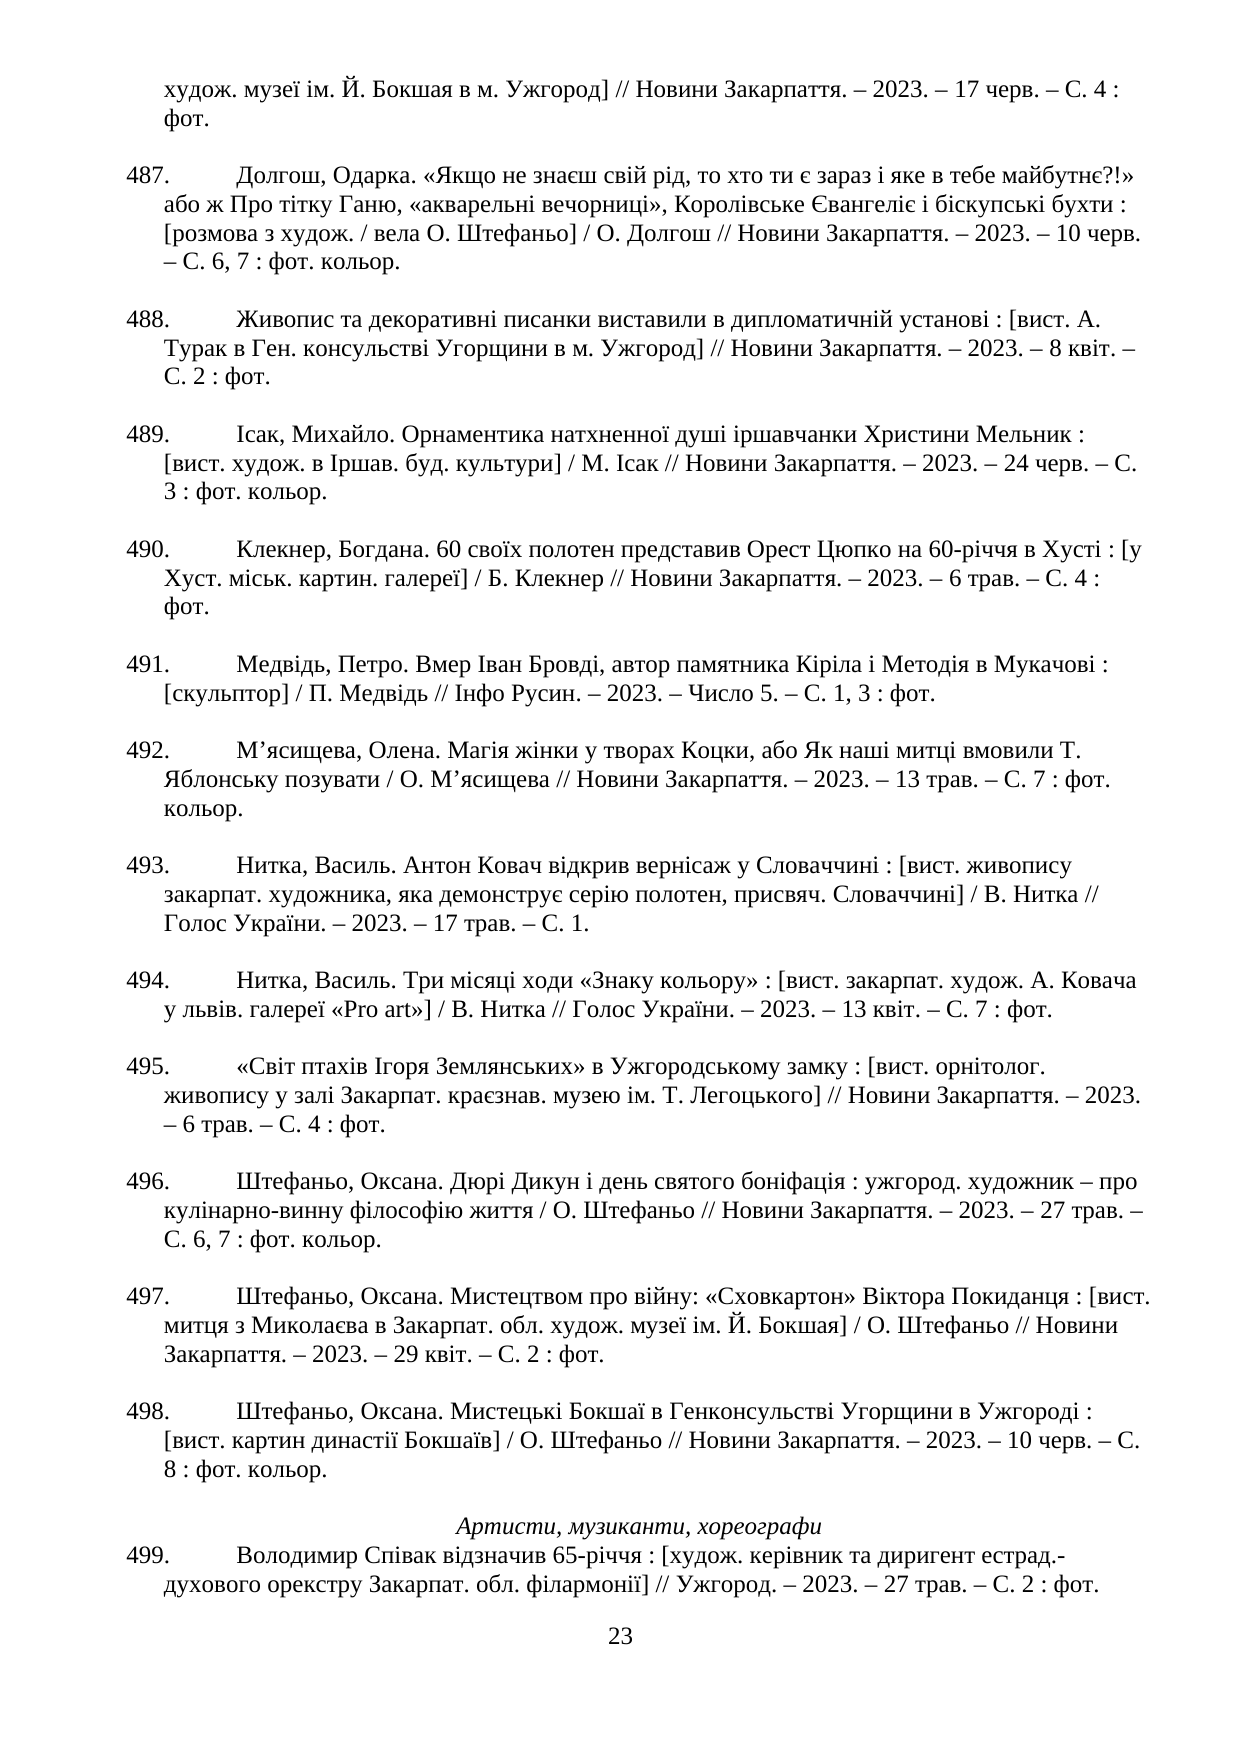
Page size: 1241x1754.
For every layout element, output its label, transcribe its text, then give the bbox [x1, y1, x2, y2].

list Володимир Співак відзначив 65-річчя : [худож. керівник та диригент естрад.-духового орекстру Закарпат. обл. філармонії] // Ужгород. – 2023. – 27 трав. – С. 2 : фот. [126, 1540, 1152, 1598]
list Штефаньо, Оксана. Мистецькі Бокшаї в Генконсульстві Угорщини в Ужгороді : [вист. картин династії Бокшаїв] / О. Штефаньо // Новини Закарпаття. – 2023. – 10 черв. – С. 8 : фот. кольор. [126, 1396, 1152, 1483]
list Медвідь, Петро. Вмер Іван Бровді, автор памятника Кіріла і Методія в Мукачові : [скульптор] / П. Медвідь // Інфо Русин. – 2023. – Число 5. – С. 1, 3 : фот. [126, 649, 1152, 706]
list Живопис та декоративні писанки виставили в дипломатичній установі : [вист. А. Турак в Ген. консульстві Угорщини в м. Ужгород] // Новини Закарпаття. – 2023. – 8 квіт. – С. 2 : фот. [126, 304, 1152, 390]
list М’ясищева, Олена. Магія жінки у творах Коцки, або Як наші митці вмовили Т. Яблонську позувати / О. М’ясищева // Новини Закарпаття. – 2023. – 13 трав. – С. 7 : фот. кольор. [126, 735, 1152, 821]
list Клекнер, Богдана. 60 своїх полотен представив Орест Цюпко на 60-річчя в Хусті : [у Хуст. міськ. картин. галереї] / Б. Клекнер // Новини Закарпаття. – 2023. – 6 трав. – С. 4 : фот. [126, 534, 1152, 620]
list Нитка, Василь. Антон Ковач відкрив вернісаж у Словаччині : [вист. живопису закарпат. художника, яка демонструє серію полотен, присвяч. Словаччині] / В. Нитка // Голос України. – 2023. – 17 трав. – С. 1. [126, 850, 1152, 936]
list Долгош, Одарка. «Якщо не знаєш свій рід, то хто ти є зараз і яке в тебе майбутнє?!» або ж Про тітку Ганю, «акварельні вечорниці», Королівське Євангеліє і біскупські бухти : [розмова з худож. / вела О. Штефаньо] / О. Долгош // Новини Закарпаття. – 2023. – 10 черв. – С. 6, 7 : фот. кольор. [126, 160, 1152, 275]
list Штефаньо, Оксана. Дюрі Дикун і день святого боніфація : ужгород. художник – про кулінарно-винну філософію життя / О. Штефаньо // Новини Закарпаття. – 2023. – 27 трав. – С. 6, 7 : фот. кольор. [126, 1166, 1152, 1253]
list Нитка, Василь. Три місяці ходи «Знаку кольору» : [вист. закарпат. худож. А. Ковача у львів. галереї «Pro art»] / В. Нитка // Голос України. – 2023. – 13 квіт. – С. 7 : фот. [126, 965, 1152, 1023]
list Штефаньо, Оксана. Мистецтвом про війну: «Сховкартон» Віктора Покиданця : [вист. митця з Миколаєва в Закарпат. обл. худож. музеї ім. Й. Бокшая] / О. Штефаньо // Новини Закарпаття. – 2023. – 29 квіт. – С. 2 : фот. [126, 1281, 1152, 1368]
list Ісак, Михайло. Орнаментика натхненної душі іршавчанки Христини Мельник : [вист. худож. в Іршав. буд. культури] / М. Ісак // Новини Закарпаття. – 2023. – 24 черв. – С. 3 : фот. кольор. [126, 419, 1152, 505]
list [126, 74, 1152, 131]
list «Світ птахів Ігоря Землянських» в Ужгородському замку : [вист. орнітолог. живопису у залі Закарпат. краєзнав. музею ім. Т. Легоцького] // Новини Закарпаття. – 2023. – 6 трав. – С. 4 : фот. [126, 1051, 1152, 1138]
text Артисти, музиканти, хореографи [126, 1511, 1152, 1540]
